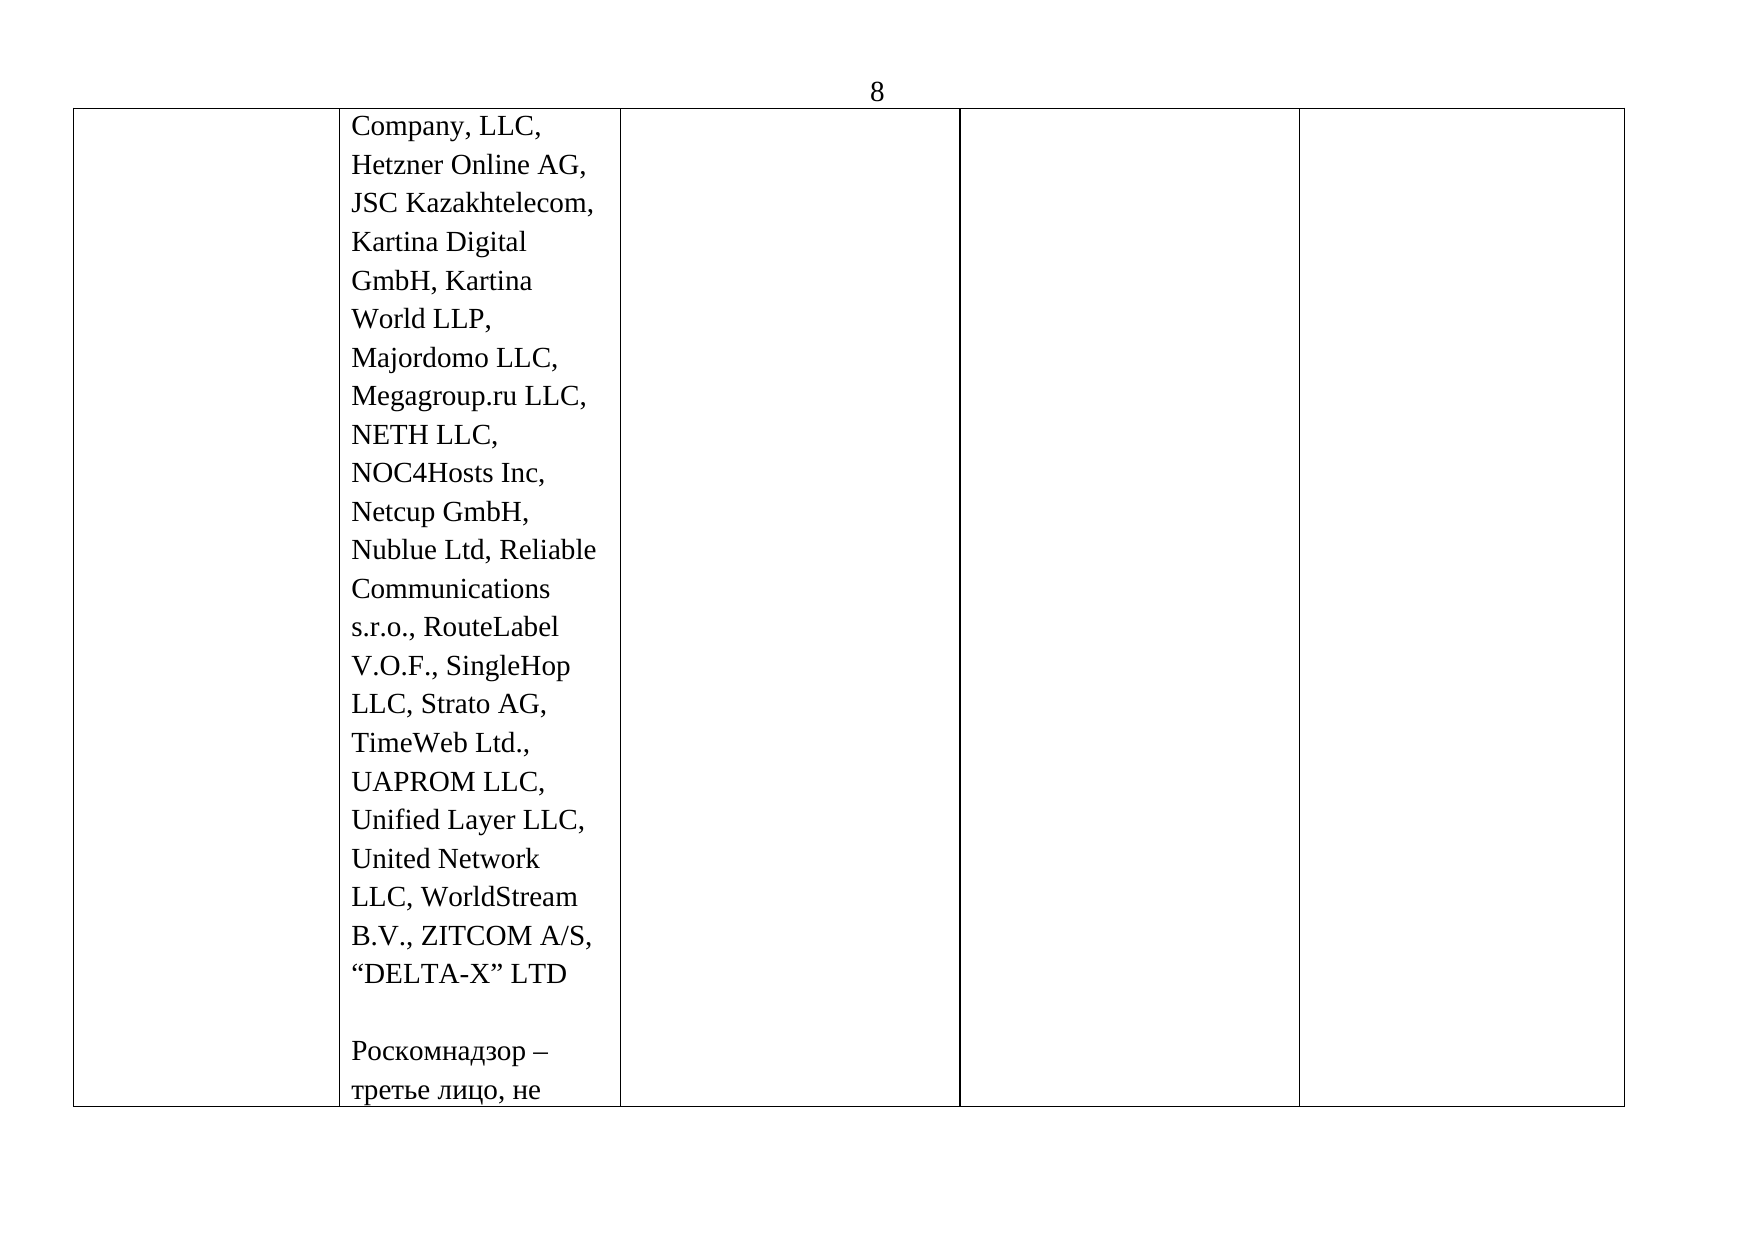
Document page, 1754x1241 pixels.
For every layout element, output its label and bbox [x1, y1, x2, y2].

table_cell [74, 109, 339, 1106]
table_cell [621, 109, 959, 1106]
table_cell [1300, 109, 1624, 1106]
table_cell [340, 109, 620, 1106]
table_cell [961, 109, 1299, 1106]
